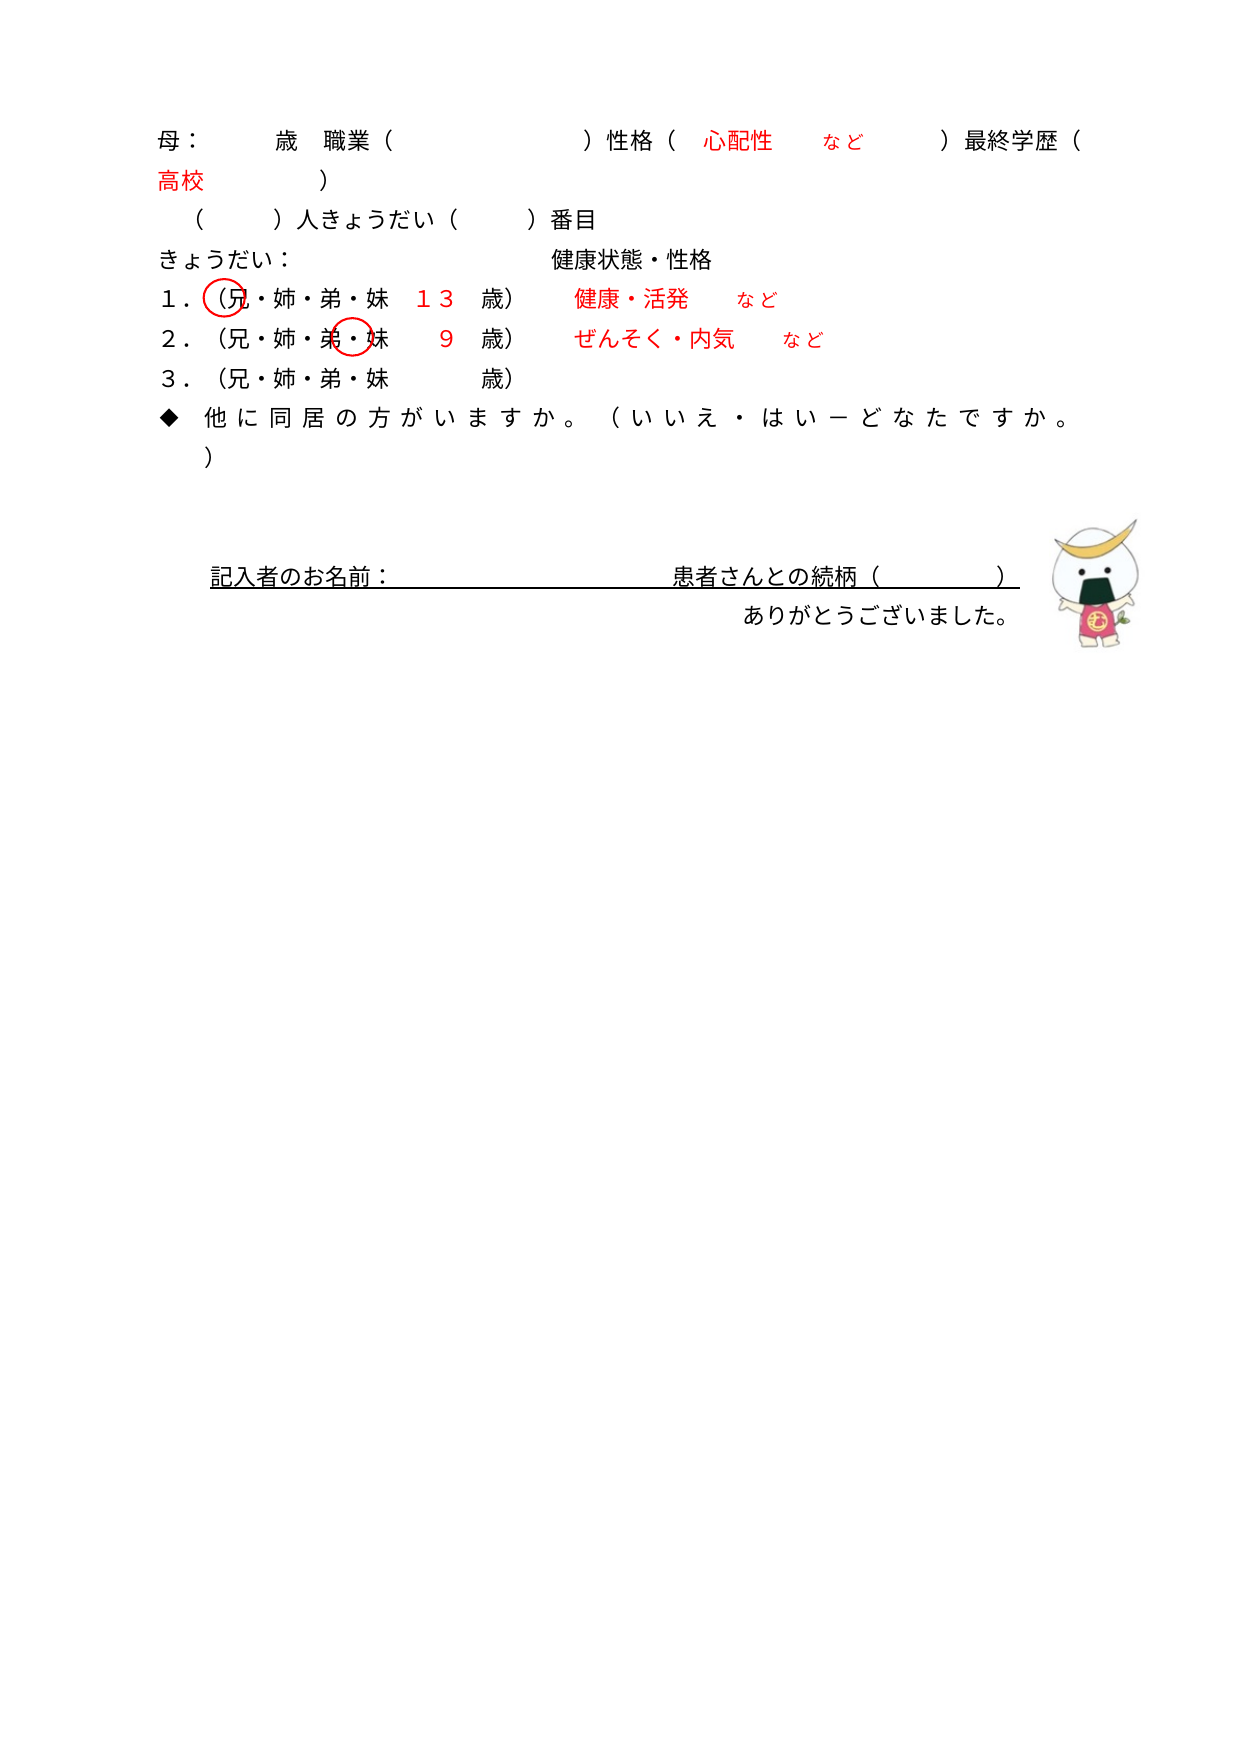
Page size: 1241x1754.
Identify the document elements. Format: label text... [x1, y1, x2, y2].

text （ ）人きょうだい（ ）番目 [158, 199, 1083, 238]
picture [1049, 512, 1149, 654]
text きょうだい： 健康状態・性格 [158, 238, 1083, 278]
text １．（兄・姉・弟・妹 １３ 歳） 健康・活発 など [230, 278, 1083, 318]
text ２．（兄・姉・弟・妹 ９ 歳） ぜんそく・内気 など [358, 318, 1083, 357]
text 母： 歳 職業（ ）性格（ 心配性 など ）最終学歴（ 高校 ） [158, 120, 1083, 199]
text 記入者のお名前： 患者さんとの続柄（ ） [158, 555, 1019, 595]
list 他に同居の方がいますか。（いいえ・はい－どなたですか。 ） [158, 397, 1083, 476]
text ３．（兄・姉・弟・妹 歳） [158, 357, 1083, 397]
text ありがとうございました。 [158, 595, 1019, 634]
text ２．（兄・姉・弟・妹 ９ 歳） ぜんそく・内気 など [158, 318, 346, 357]
